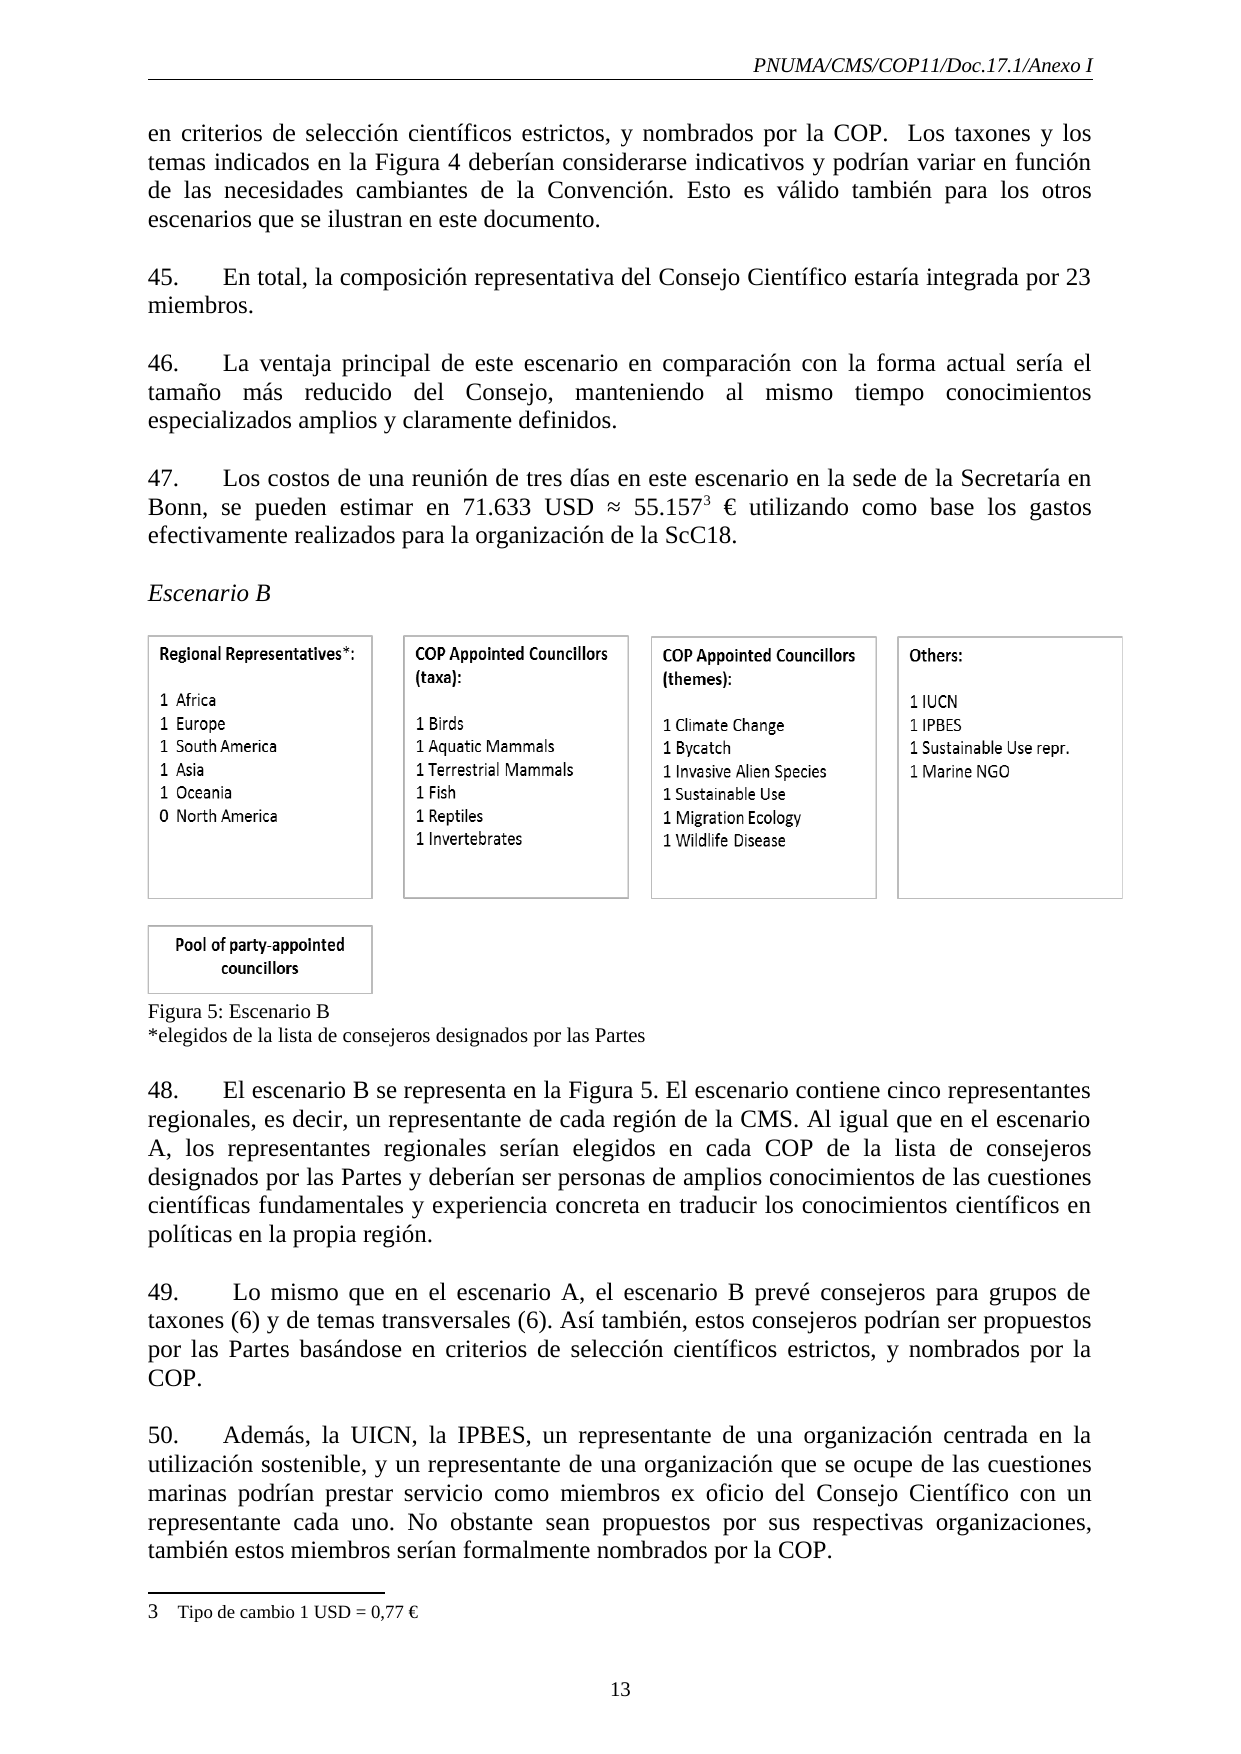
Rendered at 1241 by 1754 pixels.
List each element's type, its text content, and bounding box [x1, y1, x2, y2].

list Los costos de una reunión de tres días en este escenario en la sede de la Secretaría en Bonn, se pueden estimar en 71.633 USD ≈ 55.157 € utilizando como base los gastos efectivamente realizados para la organización de la ScC18. [148, 463, 1092, 549]
list La ventaja principal de este escenario en comparación con la forma actual sería el tamaño más reducido del Consejo, manteniendo al mismo tiempo conocimientos especializados amplios y claramente definidos. [148, 348, 1092, 434]
list Lo mismo que en el escenario A, el escenario B prevé consejeros para grupos de taxones (6) y de temas transversales (6). Así también, estos consejeros podrían ser propuestos por las Partes basándose en criterios de selección científicos estrictos, y nombrados por la COP. [148, 1277, 1092, 1392]
list En total, la composición representativa del Consejo Científico estaría integrada por 23 miembros. [148, 262, 1092, 319]
picture [147, 635, 1123, 994]
text Figura 5: Escenario B [148, 999, 1092, 1023]
text Escenario B [148, 578, 1092, 607]
list El escenario B se representa en la Figura 5. El escenario contiene cinco representantes regionales, es decir, un representante de cada región de la CMS. Al igual que en el escenario A, los representantes regionales serían elegidos en cada COP de la lista de consejeros designados por las Partes y deberían ser personas de amplios conocimientos de las cuestiones científicas fundamentales y experiencia concreta en traducir los conocimientos científicos en políticas en la propia región. [148, 1076, 1092, 1248]
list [148, 118, 1092, 233]
text *elegidos de la lista de consejeros designados por las Partes [148, 1023, 1092, 1047]
list Además, la UICN, la IPBES, un representante de una organización centrada en la utilización sostenible, y un representante de una organización que se ocupe de las cuestiones marinas podrían prestar servicio como miembros ex oficio del Consejo Científico con un representante cada uno. No obstante sean propuestos por sus respectivas organizaciones, también estos miembros serían formalmente nombrados por la COP. [148, 1421, 1092, 1564]
